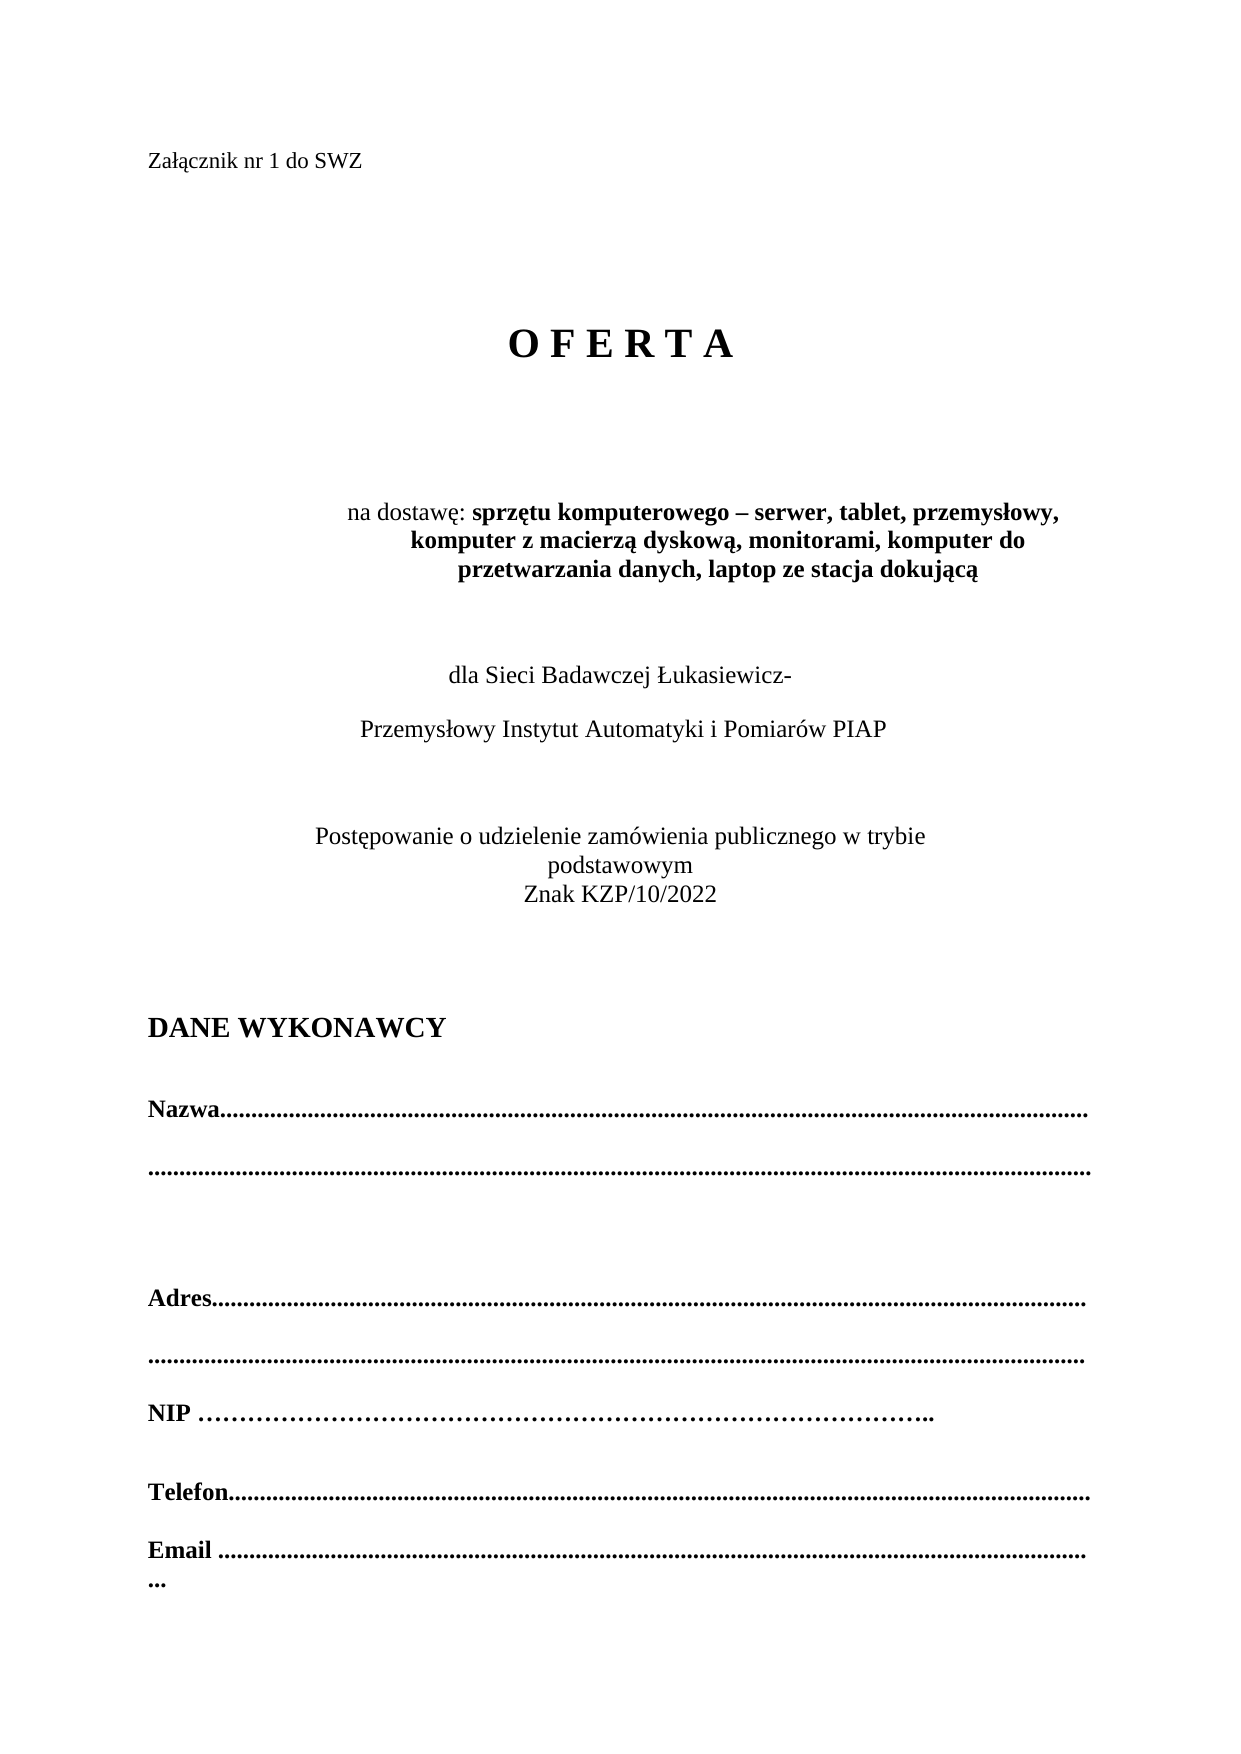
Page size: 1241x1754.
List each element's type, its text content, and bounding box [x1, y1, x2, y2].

text Przemysłowy Instytut Automatyki i Pomiarów PIAP [148, 714, 1093, 742]
text podstawowym [148, 850, 1093, 879]
text Postępowanie o udzielenie zamówienia publicznego w trybie [148, 821, 1093, 850]
text Email .............................................................................................................................................. [148, 1535, 1093, 1592]
text dla Sieci Badawczej Łukasiewicz- [148, 660, 1093, 689]
text NIP …………………………………………………………………………….. [148, 1398, 1093, 1426]
text ....................................................................................................................................................... [148, 1152, 1093, 1181]
text Załącznik nr 1 do SWZ [148, 148, 1093, 174]
text Nazwa........................................................................................................................................... [148, 1094, 1093, 1123]
text Telefon.......................................................................................................................................... [148, 1477, 1093, 1506]
text ...................................................................................................................................................... [148, 1340, 1093, 1369]
subtitle DANE WYKONAWCY [148, 1010, 1093, 1043]
subtitle O F E R T A [148, 318, 1093, 366]
text na dostawę: sprzętu komputerowego – serwer, tablet, przemysłowy, komputer z macierzą dyskową, monitorami, komputer do przetwarzania danych, laptop ze stacja dokującą [315, 497, 1091, 583]
text Znak KZP/10/2022 [148, 879, 1093, 908]
text Adres............................................................................................................................................ [148, 1283, 1093, 1311]
